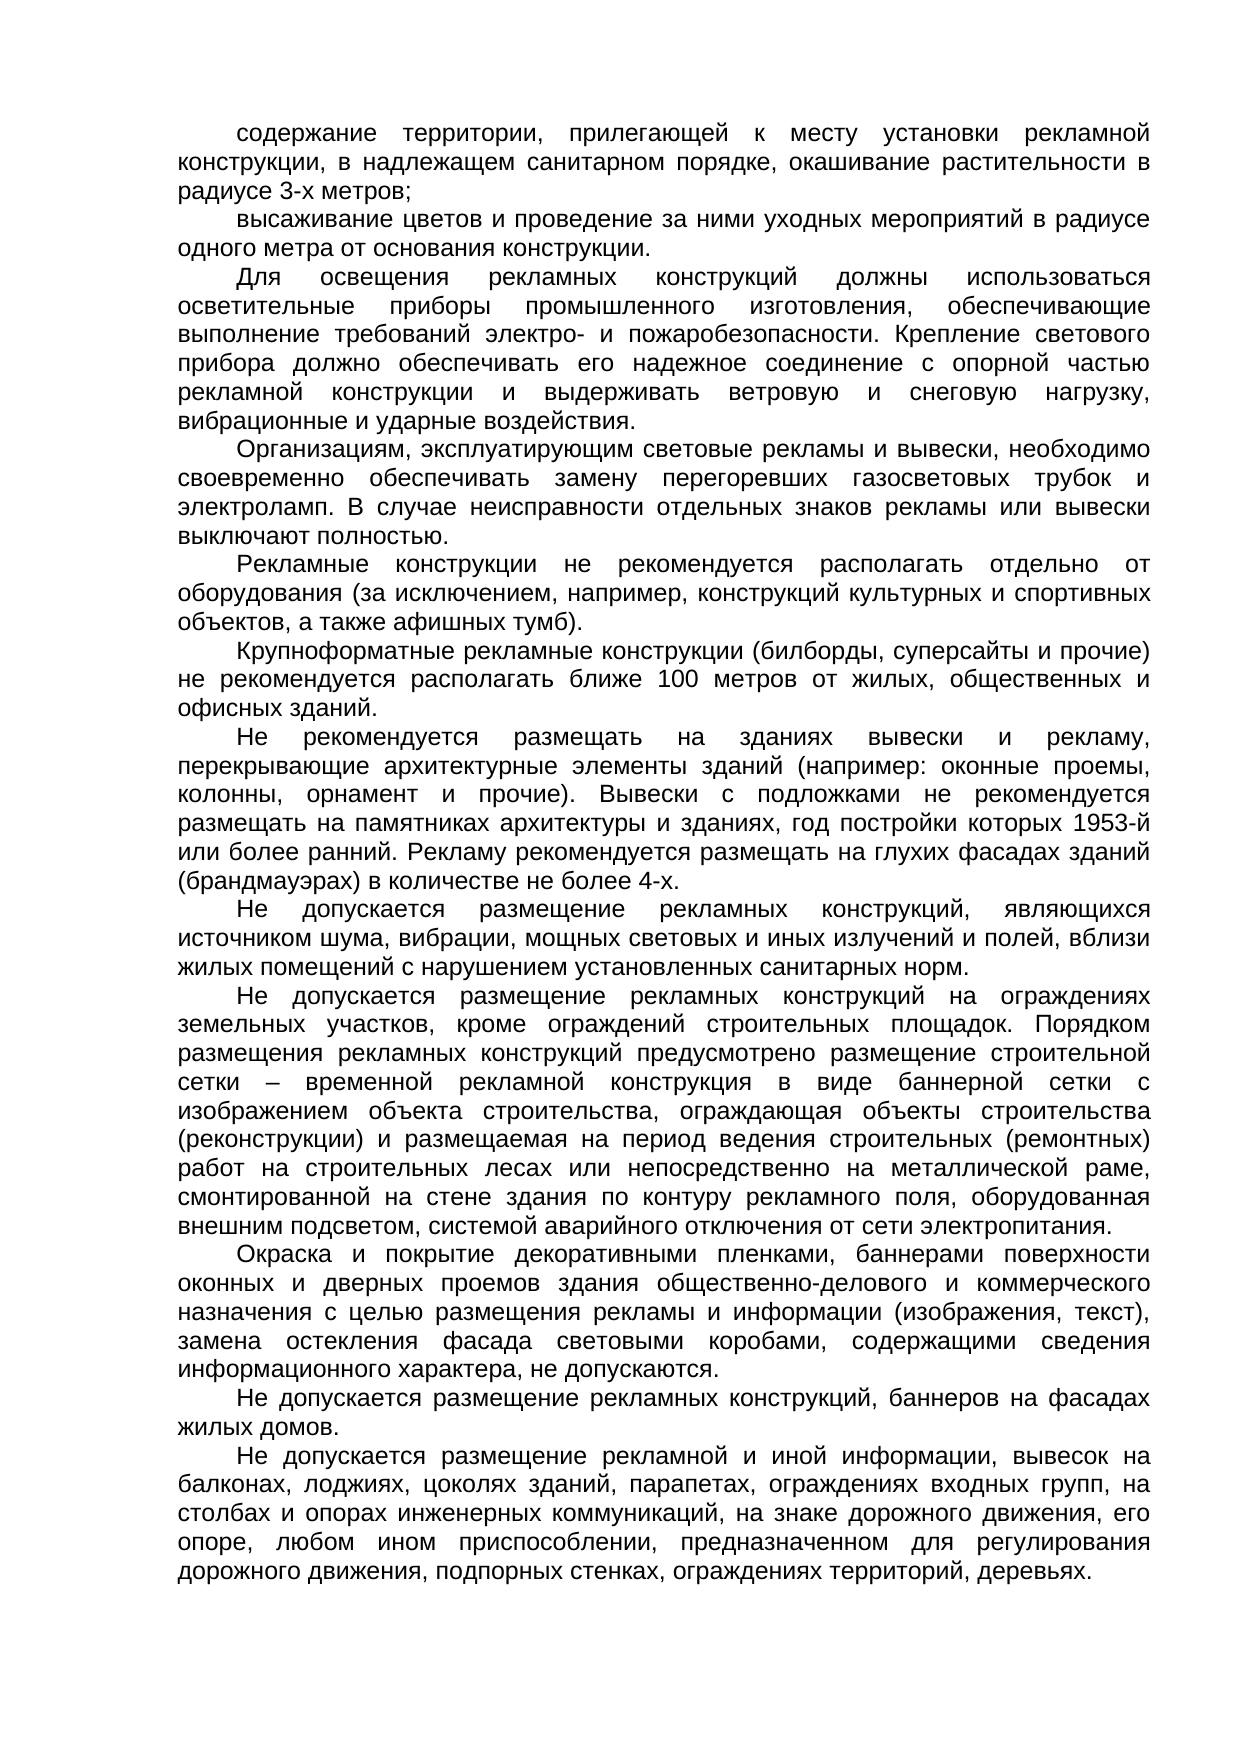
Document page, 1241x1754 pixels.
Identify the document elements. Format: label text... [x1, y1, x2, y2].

text Не допускается размещение рекламных конструкций на ограждениях земельных участков, кроме ограждений строительных площадок. Порядком размещения рекламных конструкций предусмотрено размещение строительной сетки – временной рекламной конструкция в виде баннерной сетки с изображением объекта строительства, ограждающая объекты строительства (реконструкции) и размещаемая на период ведения строительных (ремонтных) работ на строительных лесах или непосредственно на металлической раме, смонтированной на стене здания по контуру рекламного поля, оборудованная внешним подсветом, системой аварийного отключения от сети электропитания. [177, 981, 1152, 1239]
text Не допускается размещение рекламных конструкций, являющихся источником шума, вибрации, мощных световых и иных излучений и полей, вблизи жилых помещений с нарушением установленных санитарных норм. [177, 894, 1152, 981]
text Рекламные конструкции не рекомендуется располагать отдельно от оборудования (за исключением, например, конструкций культурных и спортивных объектов, а также афишных тумб). [177, 549, 1152, 636]
text Крупноформатные рекламные конструкции (билборды, суперсайты и прочие) не рекомендуется располагать ближе 100 метров от жилых, общественных и офисных зданий. [177, 636, 1152, 722]
text Не допускается размещение рекламной и иной информации, вывесок на балконах, лоджиях, цоколях зданий, парапетах, ограждениях входных групп, на столбах и опорах инженерных коммуникаций, на знаке дорожного движения, его опоре, любом ином приспособлении, предназначенном для регулирования дорожного движения, подпорных стенках, ограждениях территорий, деревьях. [177, 1441, 1152, 1584]
text содержание территории, прилегающей к месту установки рекламной конструкции, в надлежащем санитарном порядке, окашивание растительности в радиусе 3-х метров; [177, 118, 1152, 204]
text Не рекомендуется размещать на зданиях вывески и рекламу, перекрывающие архитектурные элементы зданий (например: оконные проемы, колонны, орнамент и прочие). Вывески с подложками не рекомендуется размещать на памятниках архитектуры и зданиях, год постройки которых 1953-й или более ранний. Рекламу рекомендуется размещать на глухих фасадах зданий (брандмауэрах) в количестве не более 4-х. [177, 722, 1152, 894]
text высаживание цветов и проведение за ними уходных мероприятий в радиусе одного метра от основания конструкции. [177, 204, 1152, 262]
text Для освещения рекламных конструкций должны использоваться осветительные приборы промышленного изготовления, обеспечивающие выполнение требований электро- и пожаробезопасности. Крепление светового прибора должно обеспечивать его надежное соединение с опорной частью рекламной конструкции и выдерживать ветровую и снеговую нагрузку, вибрационные и ударные воздействия. [177, 262, 1152, 434]
text Организациям, эксплуатирующим световые рекламы и вывески, необходимо своевременно обеспечивать замену перегоревших газосветовых трубок и электроламп. В случае неисправности отдельных знаков рекламы или вывески выключают полностью. [177, 434, 1152, 549]
text Не допускается размещение рекламных конструкций, баннеров на фасадах жилых домов. [177, 1383, 1152, 1441]
text Окраска и покрытие декоративными пленками, баннерами поверхности оконных и дверных проемов здания общественно-делового и коммерческого назначения с целью размещения рекламы и информации (изображения, текст), замена остекления фасада световыми коробами, содержащими сведения информационного характера, не допускаются. [177, 1239, 1152, 1383]
